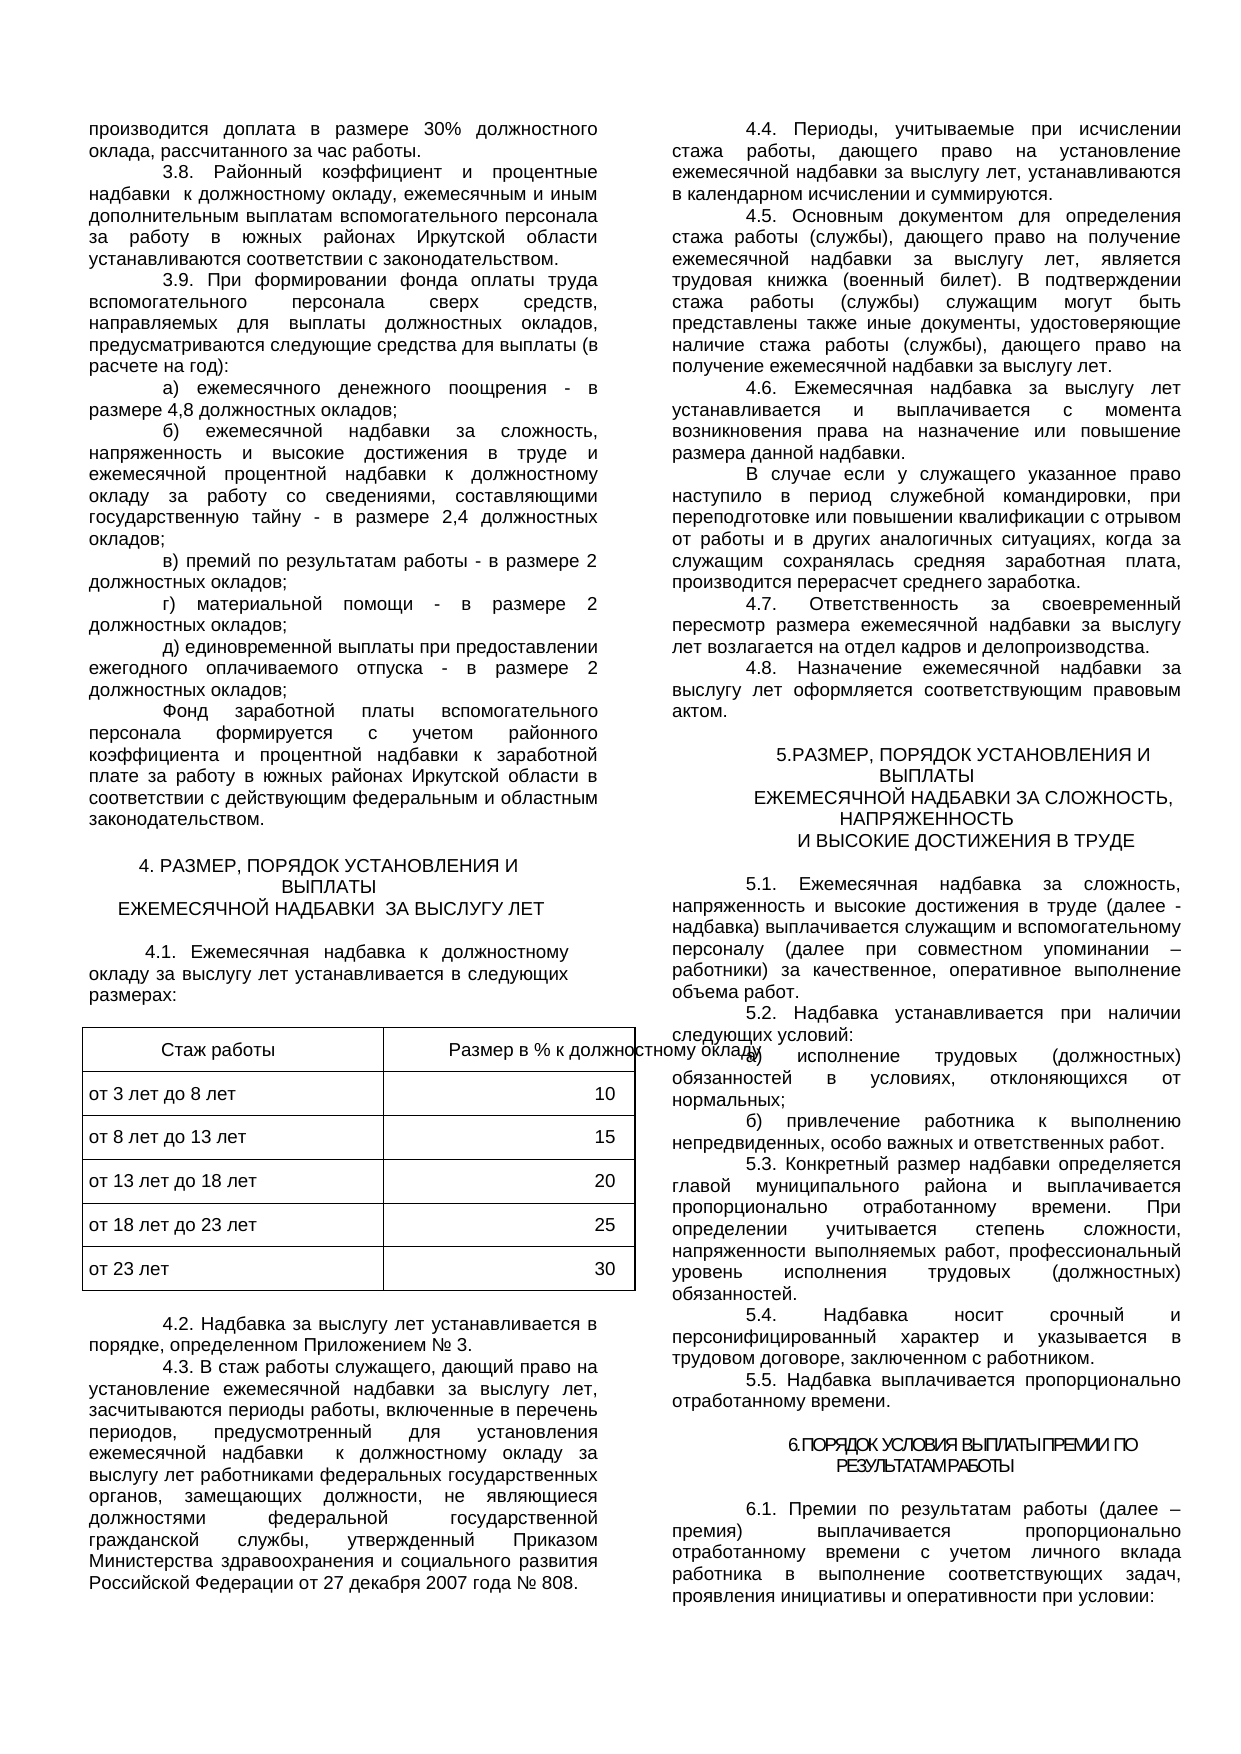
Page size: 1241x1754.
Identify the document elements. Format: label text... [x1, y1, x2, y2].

table_cell 15 [384, 1116, 634, 1158]
table_cell от 18 лет до 23 лет [83, 1204, 383, 1246]
text а) ежемесячного денежного поощрения - в размере 4,8 должностных окладов; [89, 377, 598, 420]
text 5.2. Надбавка устанавливается при наличии следующих условий: [672, 1002, 1181, 1045]
table_cell от 8 лет до 13 лет [83, 1116, 383, 1158]
table_cell 10 [384, 1072, 634, 1115]
table_cell 30 [384, 1247, 634, 1290]
text 4.7. Ответственность за своевременный пересмотр размера ежемесячной надбавки за выслугу лет возлагается на отдел кадров и делопроизводства. [672, 592, 1181, 657]
text 4.8. Назначение ежемесячной надбавки за выслугу лет оформляется соответствующим правовым актом. [672, 657, 1181, 722]
text г) материальной помощи - в размере 2 должностных окладов; [89, 592, 598, 636]
text Фонд заработной платы вспомогательного персонала формируется с учетом районного коэффициента и процентной надбавки к заработной плате за работу в южных районах Иркутской области в соответствии с действующим федеральным и областным законодательством. [89, 700, 598, 830]
table_cell 25 [384, 1204, 634, 1246]
text д) единовременной выплаты при предоставлении ежегодного оплачиваемого отпуска - в размере 2 должностных окладов; [89, 636, 598, 700]
table_cell 20 [384, 1160, 634, 1202]
text В случае если у служащего указанное право наступило в период служебной командировки, при переподготовке или повышении квалификации с отрывом от работы и в других аналогичных ситуациях, когда за служащим сохранялась средняя заработная плата, производится перерасчет среднего заработка. [672, 463, 1181, 592]
text 4.3. В стаж работы служащего, дающий право на установление ежемесячной надбавки за выслугу лет, засчитываются периоды работы, включенные в перечень периодов, предусмотренный для установления ежемесячной надбавки к должностному окладу за выслугу лет работниками федеральных государственных органов, замещающих должности, не являющиеся должностями федеральной государственной гражданской службы, утвержденный Приказом Министерства здравоохранения и социального развития Российской Федерации от 27 декабря 2007 года № 808. [89, 1356, 598, 1593]
text 4.5. Основным документом для определения стажа работы (службы), дающего право на получение ежемесячной надбавки за выслугу лет, является трудовая книжка (военный билет). В подтверждении стажа работы (службы) служащим могут быть представлены также иные документы, удостоверяющие наличие стажа работы (службы), дающего право на получение ежемесячной надбавки за выслугу лет. [672, 204, 1181, 377]
text 3.9. При формировании фонда оплаты труда вспомогательного персонала сверх средств, направляемых для выплаты должностных окладов, предусматриваются следующие средства для выплаты (в расчете на год): [89, 269, 598, 377]
text 5.5. Надбавка выплачивается пропорционально отработанному времени. [672, 1369, 1181, 1412]
text 4. РАЗМЕР, ПОРЯДОК УСТАНОВЛЕНИЯ И ВЫПЛАТЫ [89, 854, 568, 898]
text 4.2. Надбавка за выслугу лет устанавливается в порядке, определенном Приложением № 3. [89, 1313, 598, 1356]
text 4.4. Периоды, учитываемые при исчислении стажа работы, дающего право на установление ежемесячной надбавки за выслугу лет, устанавливаются в календарном исчислении и суммируются. [672, 118, 1181, 204]
table_cell от 3 лет до 8 лет [83, 1072, 383, 1115]
text 5.3. Конкретный размер надбавки определяется главой муниципального района и выплачивается пропорционально отработанному времени. При определении учитывается степень сложности, напряженности выполняемых работ, профессиональный уровень исполнения трудовых (должностных) обязанностей. [672, 1153, 1181, 1304]
text в) премий по результатам работы - в размере 2 должностных окладов; [89, 549, 598, 592]
text 3.8. Районный коэффициент и процентные надбавки к должностному окладу, ежемесячным и иным дополнительным выплатам вспомогательного персонала за работу в южных районах Иркутской области устанавливаются соответствии с законодательством. [89, 161, 598, 269]
table_cell от 23 лет [83, 1247, 383, 1290]
text 4.6. Ежемесячная надбавка за выслугу лет устанавливается и выплачивается с момента возникновения права на назначение или повышение размера данной надбавки. [672, 377, 1181, 463]
text 5.4. Надбавка носит срочный и персонифицированный характер и указывается в трудовом договоре, заключенном с работником. [672, 1304, 1181, 1369]
text ЕЖЕМЕСЯЧНОЙ НАДБАВКИ ЗА СЛОЖНОСТЬ, НАПРЯЖЕННОСТЬ [672, 787, 1181, 830]
text 5.1. Ежемесячная надбавка за сложность, напряженность и высокие достижения в труде (далее - надбавка) выплачивается служащим и вспомогательному персоналу (далее при совместном упоминании – работники) за качественное, оперативное выполнение объема работ. [672, 873, 1181, 1002]
text ЕЖЕМЕСЯЧНОЙ НАДБАВКИ ЗА ВЫСЛУГУ ЛЕТ [89, 898, 568, 919]
text И ВЫСОКИЕ ДОСТИЖЕНИЯ В ТРУДЕ [672, 830, 1181, 851]
text 6.1. Премии по результатам работы (далее – премия) выплачивается пропорционально отработанному времени с учетом личного вклада работника в выполнение соответствующих задач, проявления инициативы и оперативности при условии: [672, 1498, 1181, 1606]
text а) исполнение трудовых (должностных) обязанностей в условиях, отклоняющихся от нормальных; [672, 1045, 1181, 1110]
table_cell от 13 лет до 18 лет [83, 1160, 383, 1202]
table_header Стаж работы [83, 1028, 383, 1071]
table_header Размер в % к должностному окладу [384, 1028, 634, 1071]
text б) привлечение работника к выполнению непредвиденных, особо важных и ответственных работ. [672, 1110, 1181, 1153]
text 4.1. Ежемесячная надбавка к должностному окладу за выслугу лет устанавливается в следующих размерах: [89, 941, 568, 1005]
text 5.РАЗМЕР, ПОРЯДОК УСТАНОВЛЕНИЯ И ВЫПЛАТЫ [672, 743, 1181, 787]
text б) ежемесячной надбавки за сложность, напряженность и высокие достижения в труде и ежемесячной процентной надбавки к должностному окладу за работу со сведениями, составляющими государственную тайну - в размере 2,4 должностных окладов; [89, 420, 598, 549]
text 6. ПОРЯДОК УСЛОВИЯ ВЫПЛАТЫ ПРЕМИИ ПО РЕЗУЛЬТАТАМ РАБОТЫ [672, 1433, 1181, 1477]
